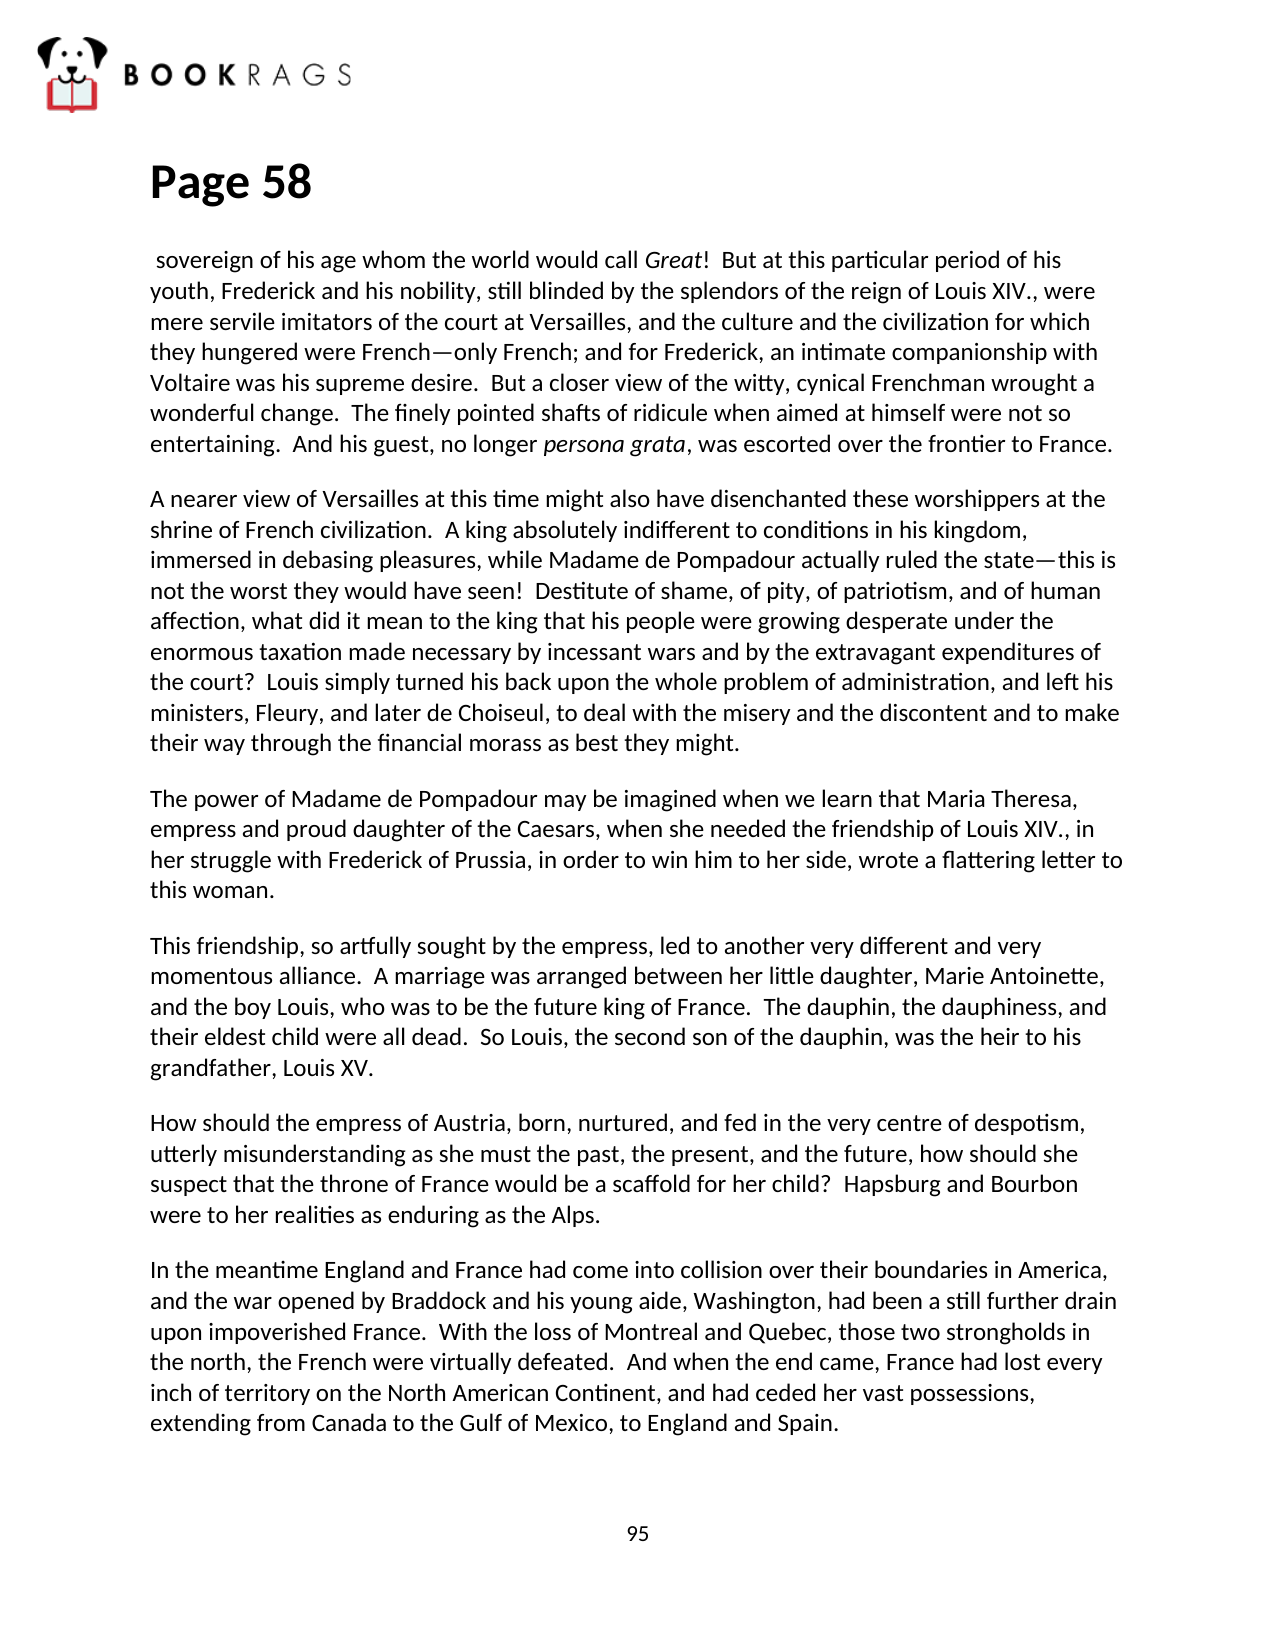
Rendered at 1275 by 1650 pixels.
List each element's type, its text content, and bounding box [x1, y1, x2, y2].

text sovereign of his age whom the world would call Great! But at this particular period of his youth, Frederick and his nobility, still blinded by the splendors of the reign of Louis XIV., were mere servile imitators of the court at Versailles, and the culture and the civilization for which they hungered were French—­only French; and for Frederick, an intimate companionship with Voltaire was his supreme desire. But a closer view of the witty, cynical Frenchman wrought a wonderful change. The finely pointed shafts of ridicule when aimed at himself were not so entertaining. And his guest, no longer persona grata, was escorted over the frontier to France. [150, 244, 1125, 458]
text The power of Madame de Pompadour may be imagined when we learn that Maria Theresa, empress and proud daughter of the Caesars, when she needed the friendship of Louis XIV., in her struggle with Frederick of Prussia, in order to win him to her side, wrote a flattering letter to this woman. [150, 783, 1125, 905]
text Page 58 [150, 150, 1125, 211]
text How should the empress of Austria, born, nurtured, and fed in the very centre of despotism, utterly misunderstanding as she must the past, the present, and the future, how should she suspect that the throne of France would be a scaffold for her child? Hapsburg and Bourbon were to her realities as enduring as the Alps. [150, 1108, 1125, 1230]
text A nearer view of Versailles at this time might also have disenchanted these worshippers at the shrine of French civilization. A king absolutely indifferent to conditions in his kingdom, immersed in debasing pleasures, while Madame de Pompadour actually ruled the state—­this is not the worst they would have seen! Destitute of shame, of pity, of patriotism, and of human affection, what did it mean to the king that his people were growing desperate under the enormous taxation made necessary by incessant wars and by the extravagant expenditures of the court? Louis simply turned his back upon the whole problem of administration, and left his ministers, Fleury, and later de Choiseul, to deal with the misery and the discontent and to make their way through the financial morass as best they might. [150, 483, 1125, 758]
text In the meantime England and France had come into collision over their boundaries in America, and the war opened by Braddock and his young aide, Washington, had been a still further drain upon impoverished France. With the loss of Montreal and Quebec, those two strongholds in the north, the French were virtually defeated. And when the end came, France had lost every inch of territory on the North American Continent, and had ceded her vast possessions, extending from Canada to the Gulf of Mexico, to England and Spain. [150, 1255, 1125, 1438]
text This friendship, so artfully sought by the empress, led to another very different and very momentous alliance. A marriage was arranged between her little daughter, Marie Antoinette, and the boy Louis, who was to be the future king of France. The dauphin, the dauphiness, and their eldest child were all dead. So Louis, the second son of the dauphin, was the heir to his grandfather, Louis XV. [150, 930, 1125, 1083]
picture [37, 37, 351, 113]
